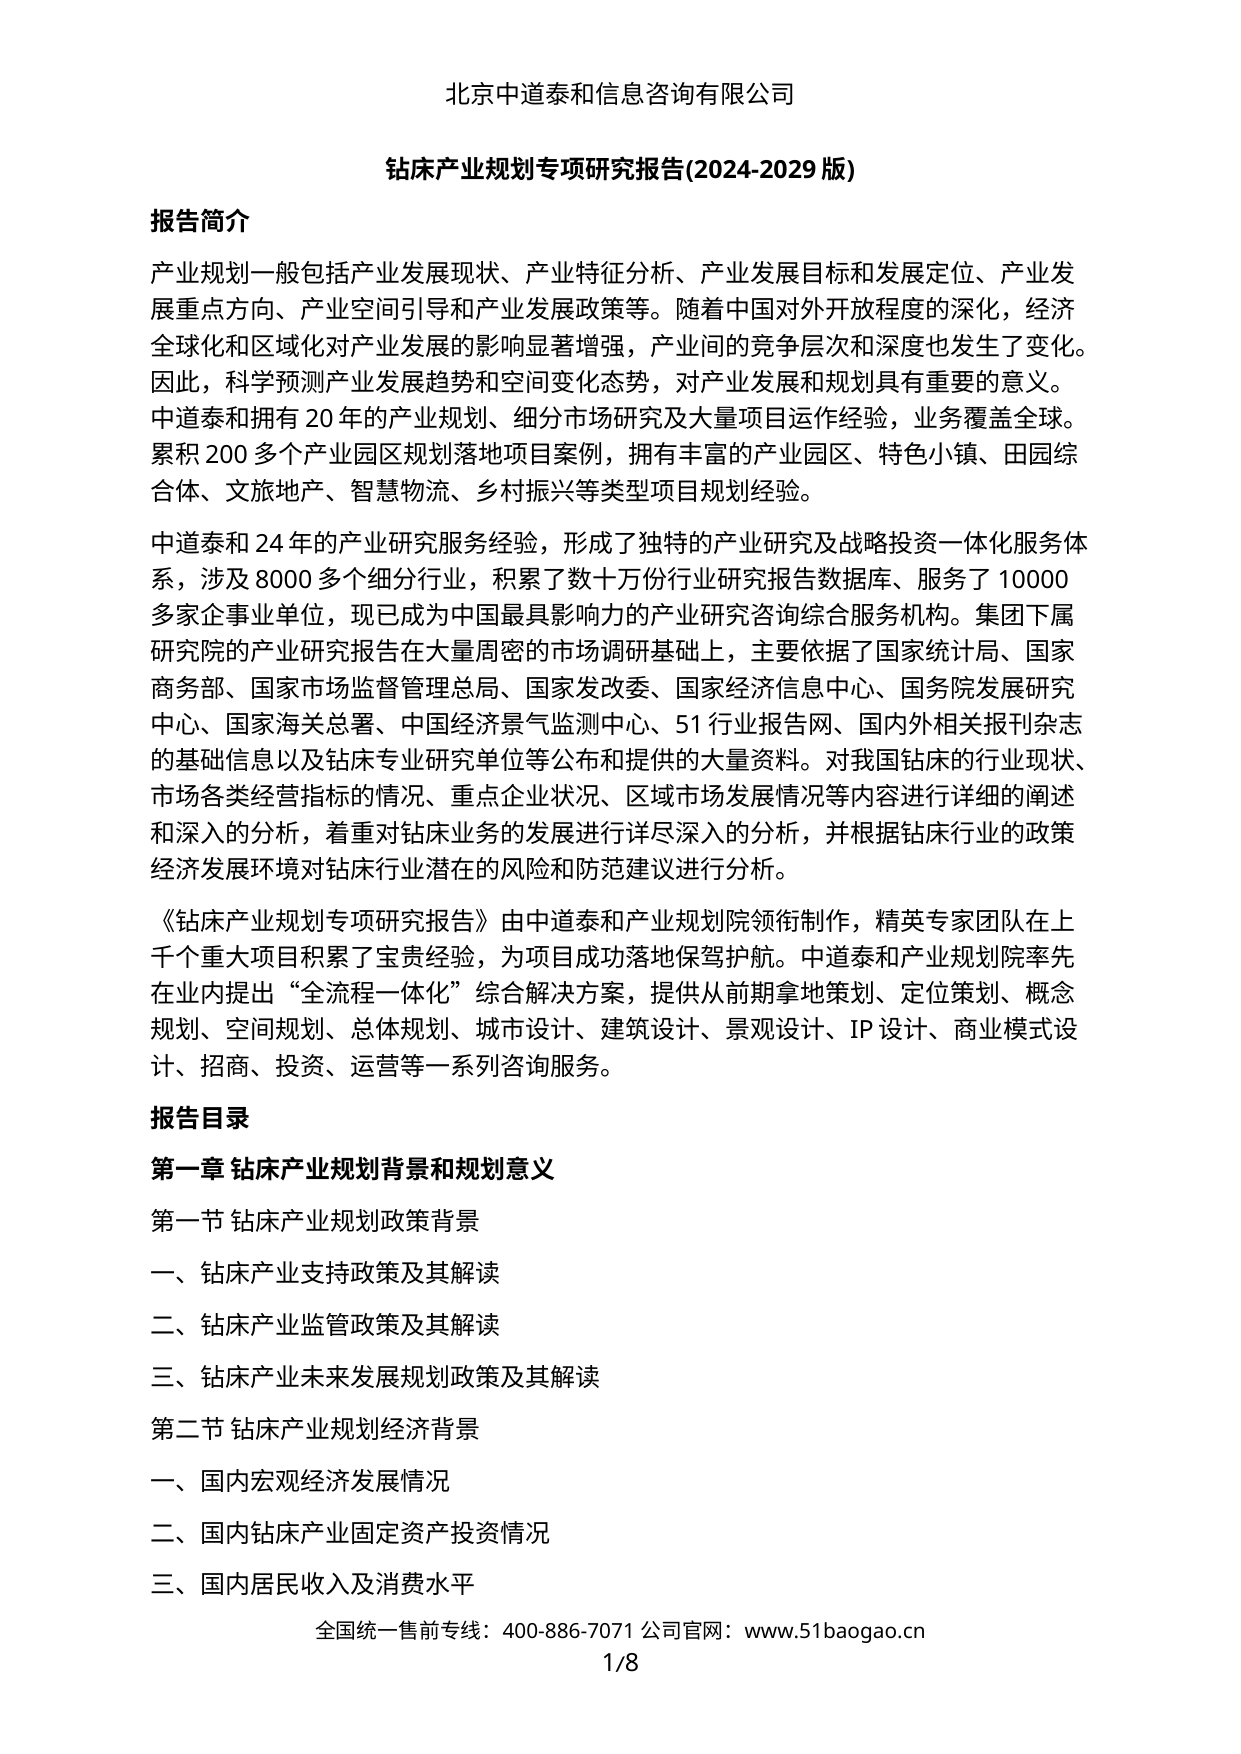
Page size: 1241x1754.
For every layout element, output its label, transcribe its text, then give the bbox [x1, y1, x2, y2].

text 《钻床产业规划专项研究报告》由中道泰和产业规划院领衔制作，精英专家团队在上千个重大项目积累了宝贵经验，为项目成功落地保驾护航。中道泰和产业规划院率先在业内提出“全流程一体化”综合解决方案，提供从前期拿地策划、定位策划、概念规划、空间规划、总体规划、城市设计、建筑设计、景观设计、IP设计、商业模式设计、招商、投资、运营等一系列咨询服务。 [150, 901, 1090, 1082]
text 第二节 钻床产业规划经济背景 [150, 1409, 1090, 1446]
text 三、钻床产业未来发展规划政策及其解读 [150, 1357, 1090, 1394]
text 报告目录 [150, 1098, 1090, 1134]
text 二、国内钻床产业固定资产投资情况 [150, 1513, 1090, 1549]
text 第一章 钻床产业规划背景和规划意义 [150, 1150, 1090, 1186]
text 三、国内居民收入及消费水平 [150, 1565, 1090, 1601]
text 中道泰和24年的产业研究服务经验，形成了独特的产业研究及战略投资一体化服务体系，涉及8000多个细分行业，积累了数十万份行业研究报告数据库、服务了10000多家企事业单位，现已成为中国最具影响力的产业研究咨询综合服务机构。集团下属研究院的产业研究报告在大量周密的市场调研基础上，主要依据了国家统计局、国家商务部、国家市场监督管理总局、国家发改委、国家经济信息中心、国务院发展研究中心、国家海关总署、中国经济景气监测中心、51行业报告网、国内外相关报刊杂志的基础信息以及钻床专业研究单位等公布和提供的大量资料。对我国钻床的行业现状、市场各类经营指标的情况、重点企业状况、区域市场发展情况等内容进行详细的阐述和深入的分析，着重对钻床业务的发展进行详尽深入的分析，并根据钻床行业的政策经济发展环境对钻床行业潜在的风险和防范建议进行分析。 [150, 523, 1090, 886]
text 钻床产业规划专项研究报告(2024-2029版) [150, 150, 1090, 186]
text 产业规划一般包括产业发展现状、产业特征分析、产业发展目标和发展定位、产业发展重点方向、产业空间引导和产业发展政策等。随着中国对外开放程度的深化，经济全球化和区域化对产业发展的影响显著增强，产业间的竞争层次和深度也发生了变化。因此，科学预测产业发展趋势和空间变化态势，对产业发展和规划具有重要的意义。中道泰和拥有20年的产业规划、细分市场研究及大量项目运作经验，业务覆盖全球。累积200多个产业园区规划落地项目案例，拥有丰富的产业园区、特色小镇、田园综合体、文旅地产、智慧物流、乡村振兴等类型项目规划经验。 [150, 254, 1090, 507]
text 报告简介 [150, 202, 1090, 238]
text 第一节 钻床产业规划政策背景 [150, 1202, 1090, 1238]
text 一、国内宏观经济发展情况 [150, 1461, 1090, 1497]
text 一、钻床产业支持政策及其解读 [150, 1254, 1090, 1290]
text 二、钻床产业监管政策及其解读 [150, 1306, 1090, 1342]
